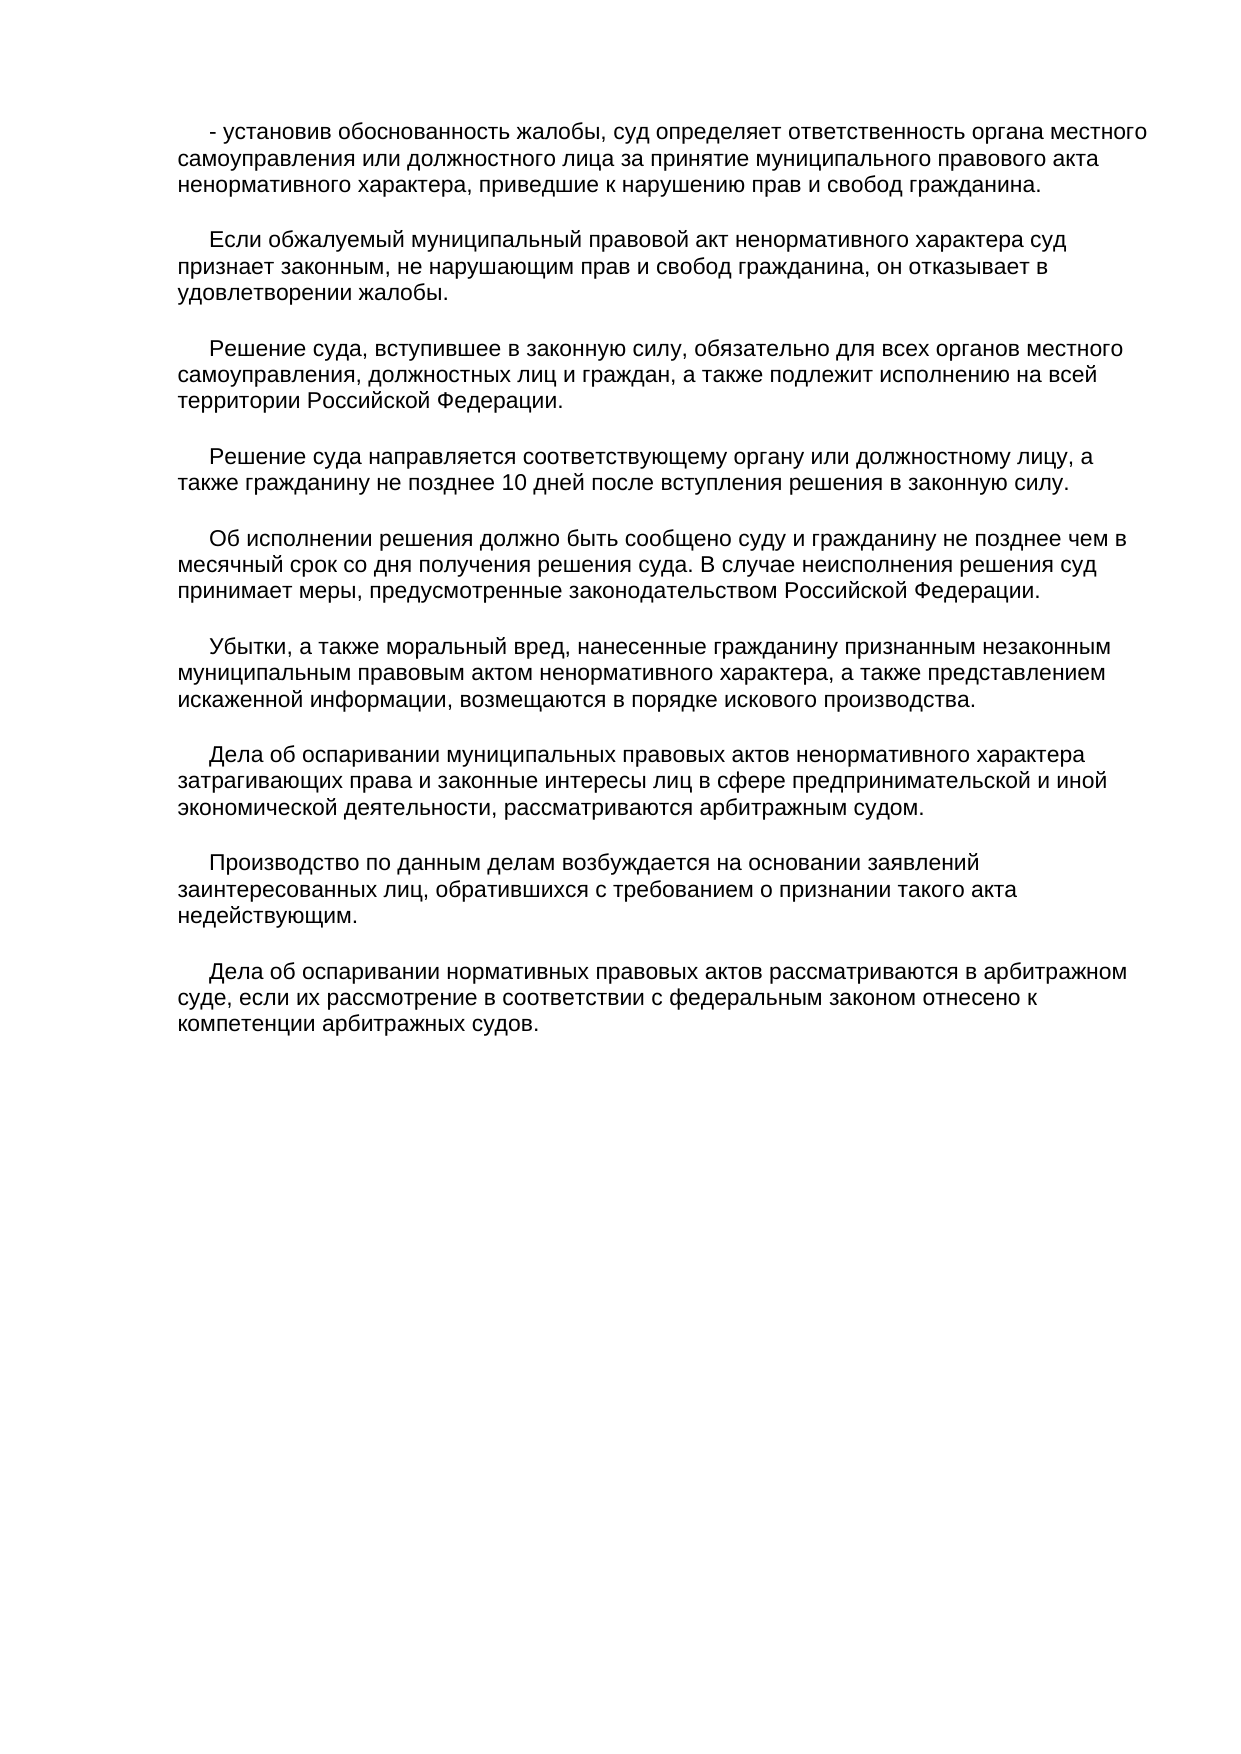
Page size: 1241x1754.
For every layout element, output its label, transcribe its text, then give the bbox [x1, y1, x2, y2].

text Об исполнении решения должно быть сообщено суду и гражданину не позднее чем в месячный срок со дня получения решения суда. В случае неисполнения решения суд принимает меры, предусмотренные законодательством Российской Федерации. [177, 525, 1152, 604]
text Если обжалуемый муниципальный правовой акт ненормативного характера суд признает законным, не нарушающим прав и свобод гражданина, он отказывает в удовлетворении жалобы. [177, 226, 1152, 305]
text - установив обоснованность жалобы, суд определяет ответственность органа местного самоуправления или должностного лица за принятие муниципального правового акта ненормативного характера, приведшие к нарушению прав и свобод гражданина. [177, 118, 1152, 197]
text Дела об оспаривании нормативных правовых актов рассматриваются в арбитражном суде, если их рассмотрение в соответствии с федеральным законом отнесено к компетенции арбитражных судов. [177, 958, 1152, 1037]
text Решение суда, вступившее в законную силу, обязательно для всех органов местного самоуправления, должностных лиц и граждан, а также подлежит исполнению на всей территории Российской Федерации. [177, 334, 1152, 414]
text Решение суда направляется соответствующему органу или должностному лицу, а также гражданину не позднее 10 дней после вступления решения в законную силу. [177, 443, 1152, 496]
text Производство по данным делам возбуждается на основании заявлений заинтересованных лиц, обратившихся с требованием о признании такого акта недействующим. [177, 849, 1152, 928]
text Убытки, а также моральный вред, нанесенные гражданину признанным незаконным муниципальным правовым актом ненормативного характера, а также представлением искаженной информации, возмещаются в порядке искового производства. [177, 633, 1152, 712]
text Дела об оспаривании муниципальных правовых актов ненормативного характера затрагивающих права и законные интересы лиц в сфере предпринимательской и иной экономической деятельности, рассматриваются арбитражным судом. [177, 741, 1152, 820]
